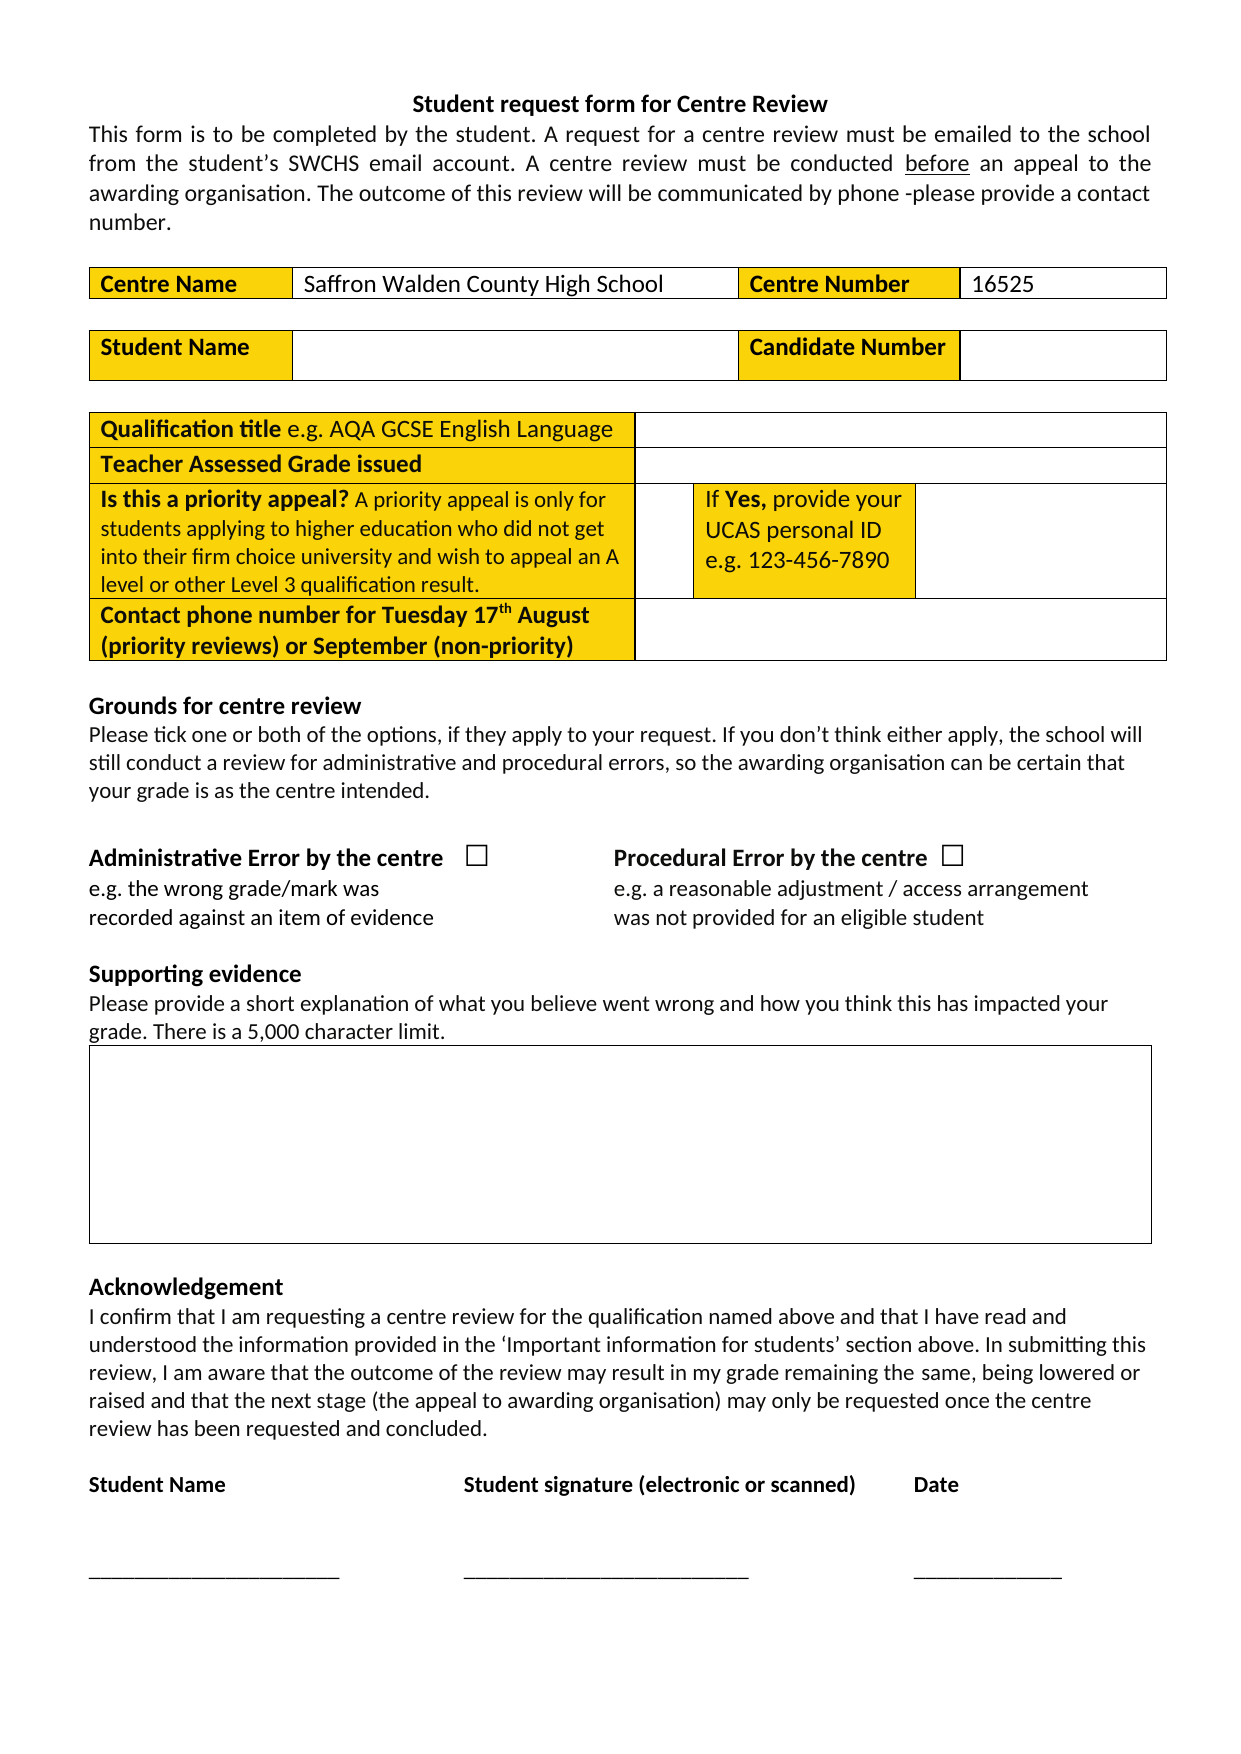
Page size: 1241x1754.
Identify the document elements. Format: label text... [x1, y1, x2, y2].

text Student Name Student signature (electronic or scanned) Date [89, 1470, 1152, 1498]
table_header [90, 1046, 1151, 1242]
table_header 16525 [961, 268, 1166, 298]
table_header [636, 413, 1166, 447]
text Administrative Error by the centre Procedural Error by the centre [89, 835, 1152, 874]
text Please tick one or both of the options, if they apply to your request. If you don’t think either apply, the school will still conduct a review for administrative and procedural errors, so the awarding organisation can be certain that your grade is as the centre intended. [89, 720, 1152, 804]
text Grounds for centre review [89, 690, 1152, 720]
text This form is to be completed by the student. A request for a centre review must be emailed to the school from the student’s SWCHS email account. A centre review must be conducted before an appeal to the awarding organisation. The outcome of this review will be communicated by phone -please provide a contact number. [89, 119, 1152, 236]
table_header Student Name [90, 331, 292, 380]
text Please provide a short explanation of what you believe went wrong and how you think this has impacted your grade. There is a 5,000 character limit. [89, 989, 1152, 1045]
text Acknowledgement [89, 1271, 1152, 1302]
table_cell Teacher Assessed Grade issued [90, 448, 634, 483]
table_cell [636, 484, 693, 598]
text recorded against an item of evidence was not provided for an eligible student [89, 903, 1152, 931]
table_cell Contact phone number for Tuesday 17th August (priority reviews) or September (non-priority) [90, 599, 634, 660]
table_cell Is this a priority appeal? A priority appeal is only for students applying to higher education who did not get into their firm choice university and wish to appeal an A level or other Level 3 qualification result. [90, 484, 634, 598]
table_header Centre Number [739, 268, 959, 298]
text I confirm that I am requesting a centre review for the qualification named above and that I have read and understood the information provided in the ‘Important information for students’ section above. In submitting this review, I am aware that the outcome of the review may result in my grade remaining the same, being lowered or raised and that the next stage (the appeal to awarding organisation) may only be requested once the centre review has been requested and concluded. [89, 1302, 1152, 1442]
table_header Candidate Number [739, 331, 959, 380]
table_header [961, 331, 1166, 380]
table_header Saffron Walden County High School [293, 268, 738, 298]
table_cell [636, 448, 1166, 483]
table_header Qualification title e.g. AQA GCSE English Language [90, 413, 634, 447]
text Student request form for Centre Review [89, 89, 1152, 119]
table_header Centre Name [90, 268, 292, 298]
table_cell [916, 484, 1166, 598]
table_header [293, 331, 738, 380]
table_cell [636, 599, 1166, 660]
table_cell If Yes, provide your UCAS personal ID e.g. 123-456-7890 [694, 484, 915, 598]
text e.g. the wrong grade/mark was e.g. a reasonable adjustment / access arrangement [89, 874, 1152, 903]
text Supporting evidence [89, 959, 1152, 989]
text ______________________ _________________________ _____________ [89, 1554, 1152, 1582]
